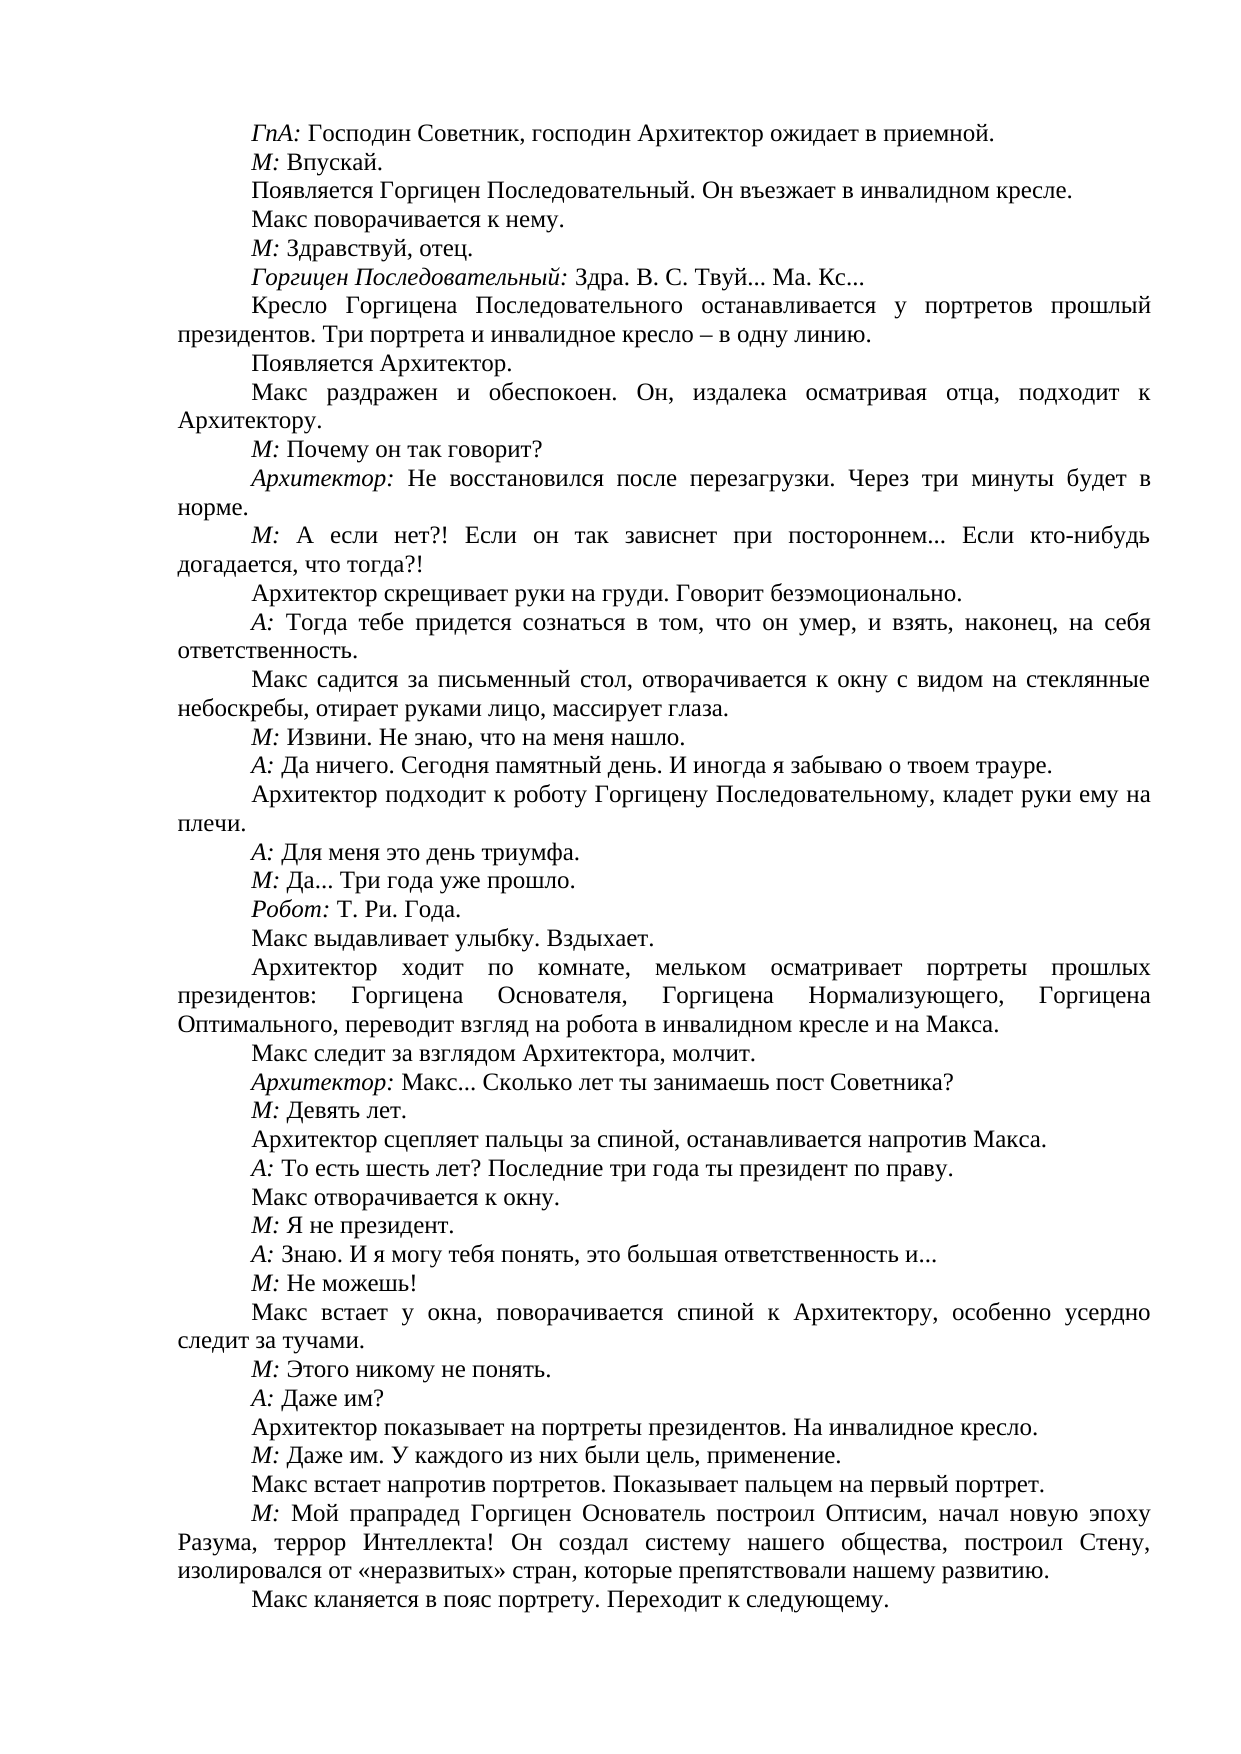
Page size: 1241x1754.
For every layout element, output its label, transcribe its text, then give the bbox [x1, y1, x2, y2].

text Архитектор: Не восстановился после перезагрузки. Через три минуты будет в норме. [177, 463, 1152, 521]
text М: Да... Три года уже прошло. [177, 866, 1152, 894]
text А: Для меня это день триумфа. [177, 837, 1152, 866]
text Кресло Горгицена Последовательного останавливается у портретов прошлый президентов. Три портрета и инвалидное кресло – в одну линию. [177, 291, 1152, 348]
text М: А если нет?! Если он так зависнет при постороннем... Если кто-нибудь догадается, что тогда?! [177, 521, 1152, 578]
text Макс встает напротив портретов. Показывает пальцем на первый портрет. [177, 1469, 1152, 1498]
text Архитектор сцепляет пальцы за спиной, останавливается напротив Макса. [177, 1124, 1152, 1153]
text Архитектор: Макс... Сколько лет ты занимаешь пост Советника? [177, 1067, 1152, 1096]
text Архитектор показывает на портреты президентов. На инвалидное кресло. [177, 1412, 1152, 1441]
text М: Даже им. У каждого из них были цель, применение. [177, 1441, 1152, 1469]
text А: Да ничего. Сегодня памятный день. И иногда я забываю о твоем трауре. [177, 751, 1152, 779]
text М: Не можешь! [177, 1268, 1152, 1297]
text М: Здравствуй, отец. [177, 233, 1152, 262]
text Робот: Т. Ри. Года. [177, 894, 1152, 923]
text М: Впускай. [177, 147, 1152, 176]
text Макс кланяется в пояс портрету. Переходит к следующему. [177, 1584, 1152, 1613]
text ГпА: Господин Советник, господин Архитектор ожидает в приемной. [177, 118, 1152, 147]
text А: То есть шесть лет? Последние три года ты президент по праву. [177, 1153, 1152, 1182]
text М: Девять лет. [177, 1096, 1152, 1124]
text Макс отворачивается к окну. [177, 1182, 1152, 1211]
text А: Даже им? [177, 1383, 1152, 1412]
text Архитектор ходит по комнате, мельком осматривает портреты прошлых президентов: Горгицена Основателя, Горгицена Нормализующего, Горгицена Оптимального, переводит взгляд на робота в инвалидном кресле и на Макса. [177, 952, 1152, 1038]
text М: Извини. Не знаю, что на меня нашло. [177, 722, 1152, 751]
text М: Я не президент. [177, 1211, 1152, 1239]
text А: Знаю. И я могу тебя понять, это большая ответственность и... [177, 1239, 1152, 1268]
text А: Тогда тебе придется сознаться в том, что он умер, и взять, наконец, на себя ответственность. [177, 607, 1152, 664]
text Макс раздражен и обеспокоен. Он, издалека осматривая отца, подходит к Архитектору. [177, 377, 1152, 434]
text Макс выдавливает улыбку. Вздыхает. [177, 923, 1152, 952]
text М: Этого никому не понять. [177, 1354, 1152, 1383]
text Макс следит за взглядом Архитектора, молчит. [177, 1038, 1152, 1067]
text Макс садится за письменный стол, отворачивается к окну с видом на стеклянные небоскребы, отирает руками лицо, массирует глаза. [177, 664, 1152, 722]
text М: Почему он так говорит? [177, 434, 1152, 463]
text Появляется Горгицен Последовательный. Он въезжает в инвалидном кресле. [177, 176, 1152, 204]
text Горгицен Последовательный: Здра. В. С. Твуй... Ма. Кс... [177, 262, 1152, 291]
text Архитектор подходит к роботу Горгицену Последовательному, кладет руки ему на плечи. [177, 779, 1152, 837]
text М: Мой прапрадед Горгицен Основатель построил Оптисим, начал новую эпоху Разума, террор Интеллекта! Он создал систему нашего общества, построил Стену, изолировался от «неразвитых» стран, которые препятствовали нашему развитию. [177, 1498, 1152, 1584]
text Макс поворачивается к нему. [177, 204, 1152, 233]
text Макс встает у окна, поворачивается спиной к Архитектору, особенно усердно следит за тучами. [177, 1297, 1152, 1354]
text Архитектор скрещивает руки на груди. Говорит безэмоционально. [177, 578, 1152, 607]
text Появляется Архитектор. [177, 348, 1152, 377]
